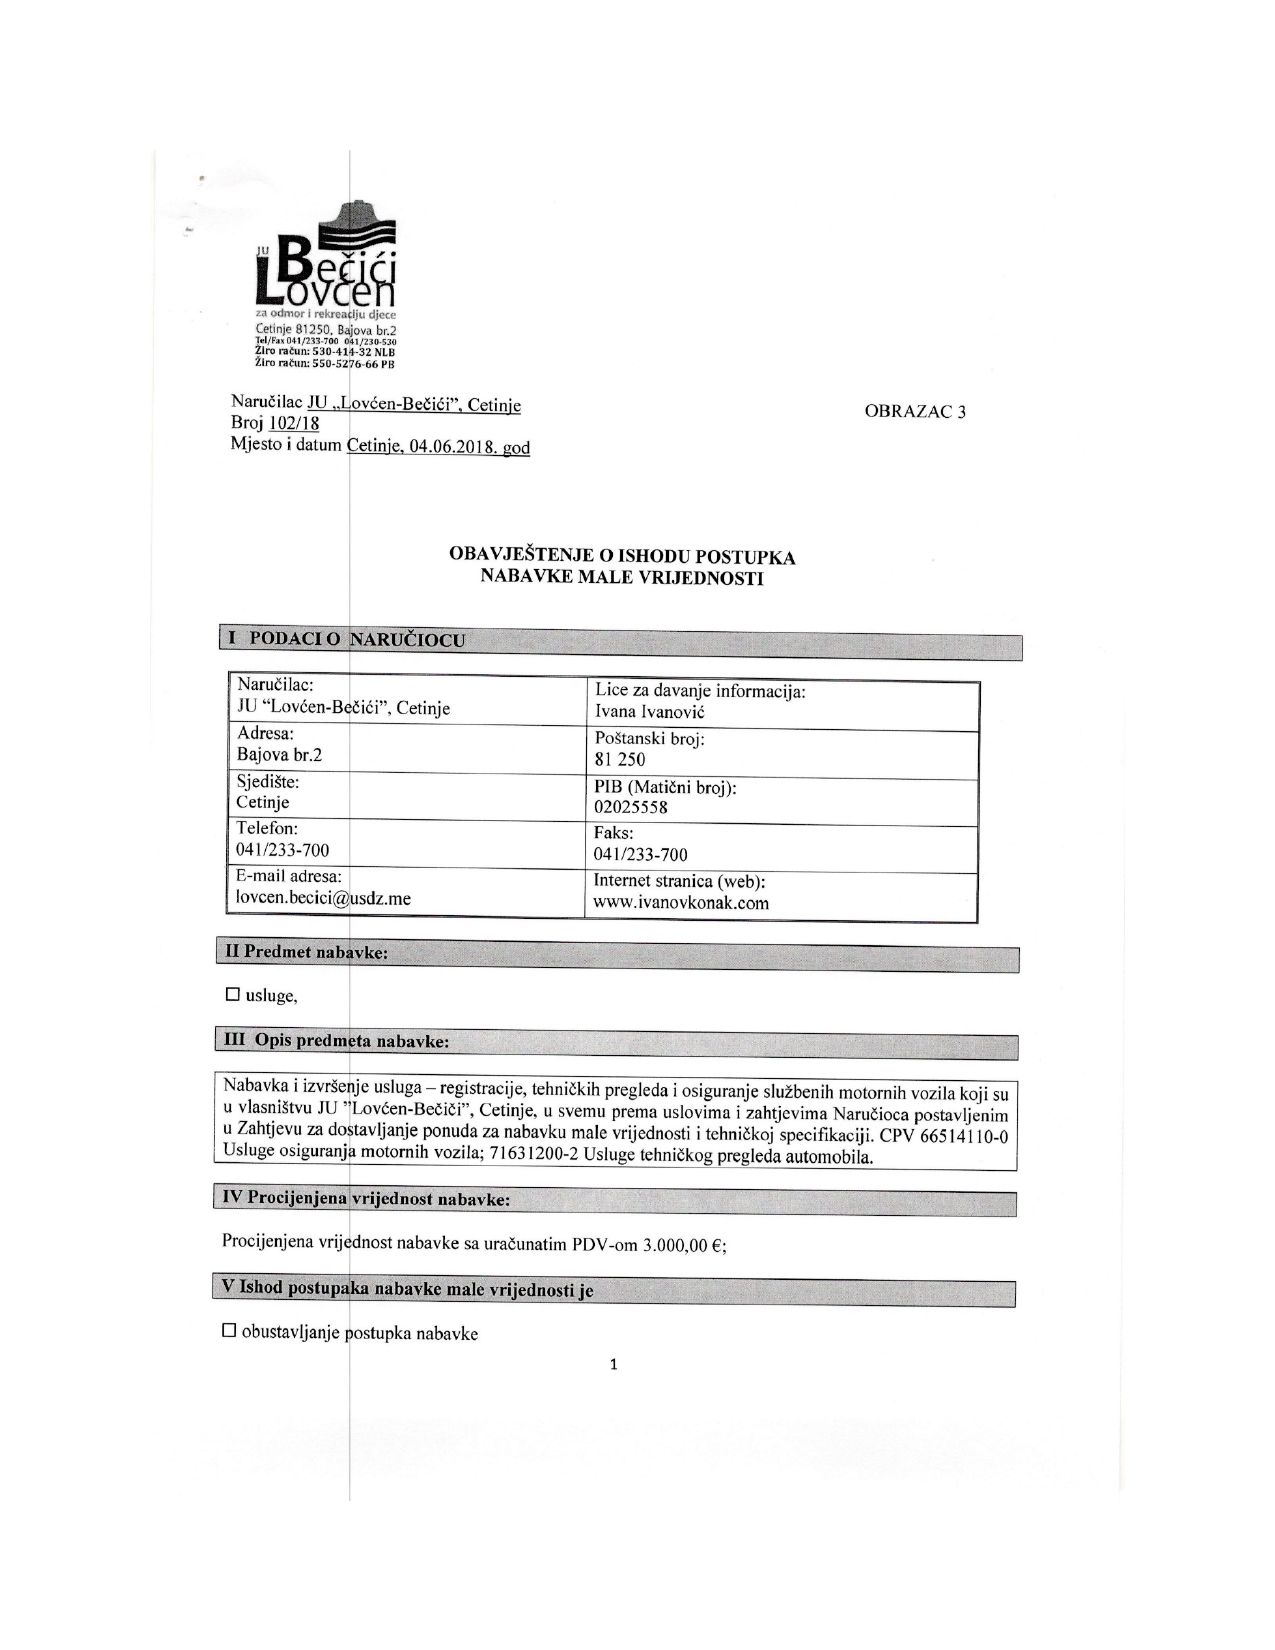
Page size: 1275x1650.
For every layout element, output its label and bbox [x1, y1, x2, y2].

picture [150, 150, 1125, 1501]
